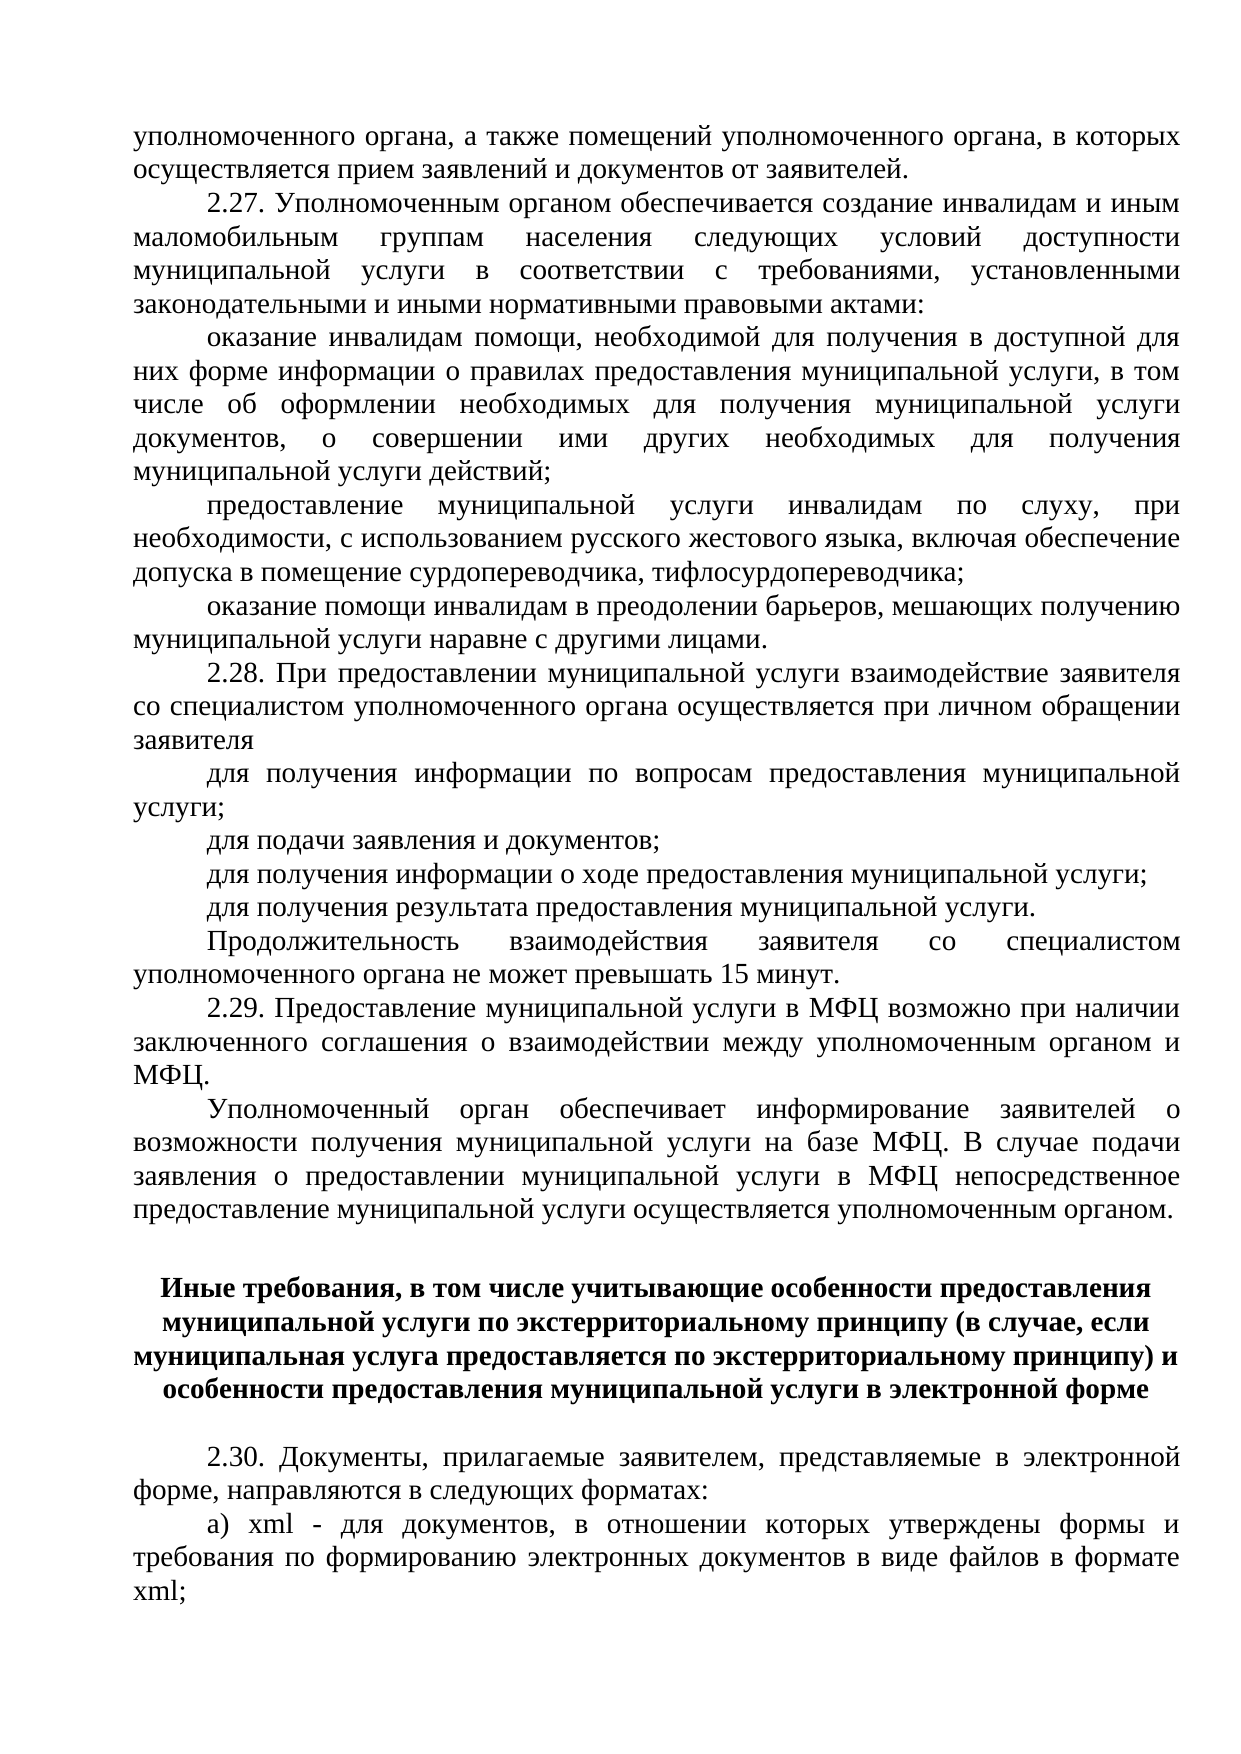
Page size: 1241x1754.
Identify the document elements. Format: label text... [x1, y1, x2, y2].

text предоставление муниципальной услуги инвалидам по слуху, при необходимости, с использованием русского жестового языка, включая обеспечение допуска в помещение сурдопереводчика, тифлосурдопереводчика; [133, 487, 1181, 588]
text 2.29. Предоставление муниципальной услуги в МФЦ возможно при наличии заключенного соглашения о взаимодействии между уполномоченным органом и МФЦ. [133, 990, 1181, 1091]
text для подачи заявления и документов; [133, 822, 1181, 856]
text оказание помощи инвалидам в преодолении барьеров, мешающих получению муниципальной услуги наравне с другими лицами. [133, 588, 1181, 655]
text для получения информации по вопросам предоставления муниципальной услуги; [133, 755, 1181, 822]
text Иные требования, в том числе учитывающие особенности предоставления муниципальной услуги по экстерриториальному принципу (в случае, если муниципальная услуга предоставляется по экстерриториальному принципу) и особенности предоставления муниципальной услуги в электронной форме [133, 1271, 1179, 1405]
text 2.30. Документы, прилагаемые заявителем, представляемые в электронной форме, направляются в следующих форматах: [133, 1439, 1181, 1506]
text 2.28. При предоставлении муниципальной услуги взаимодействие заявителя со специалистом уполномоченного органа осуществляется при личном обращении заявителя [133, 655, 1181, 755]
text 2.27. Уполномоченным органом обеспечивается создание инвалидам и иным маломобильным группам населения следующих условий доступности муниципальной услуги в соответствии с требованиями, установленными законодательными и иными нормативными правовыми актами: [133, 185, 1181, 319]
text Продолжительность взаимодействия заявителя со специалистом уполномоченного органа не может превышать 15 минут. [133, 923, 1181, 990]
text Уполномоченный орган обеспечивает информирование заявителей о возможности получения муниципальной услуги на базе МФЦ. В случае подачи заявления о предоставлении муниципальной услуги в МФЦ непосредственное предоставление муниципальной услуги осуществляется уполномоченным органом. [133, 1091, 1181, 1225]
text а) xml - для документов, в отношении которых утверждены формы и требования по формированию электронных документов в виде файлов в формате xml; [133, 1506, 1181, 1606]
text для получения информации о ходе предоставления муниципальной услуги; [133, 856, 1181, 889]
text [133, 118, 1181, 185]
text для получения результата предоставления муниципальной услуги. [133, 889, 1181, 923]
text оказание инвалидам помощи, необходимой для получения в доступной для них форме информации о правилах предоставления муниципальной услуги, в том числе об оформлении необходимых для получения муниципальной услуги документов, о совершении ими других необходимых для получения муниципальной услуги действий; [133, 319, 1181, 487]
